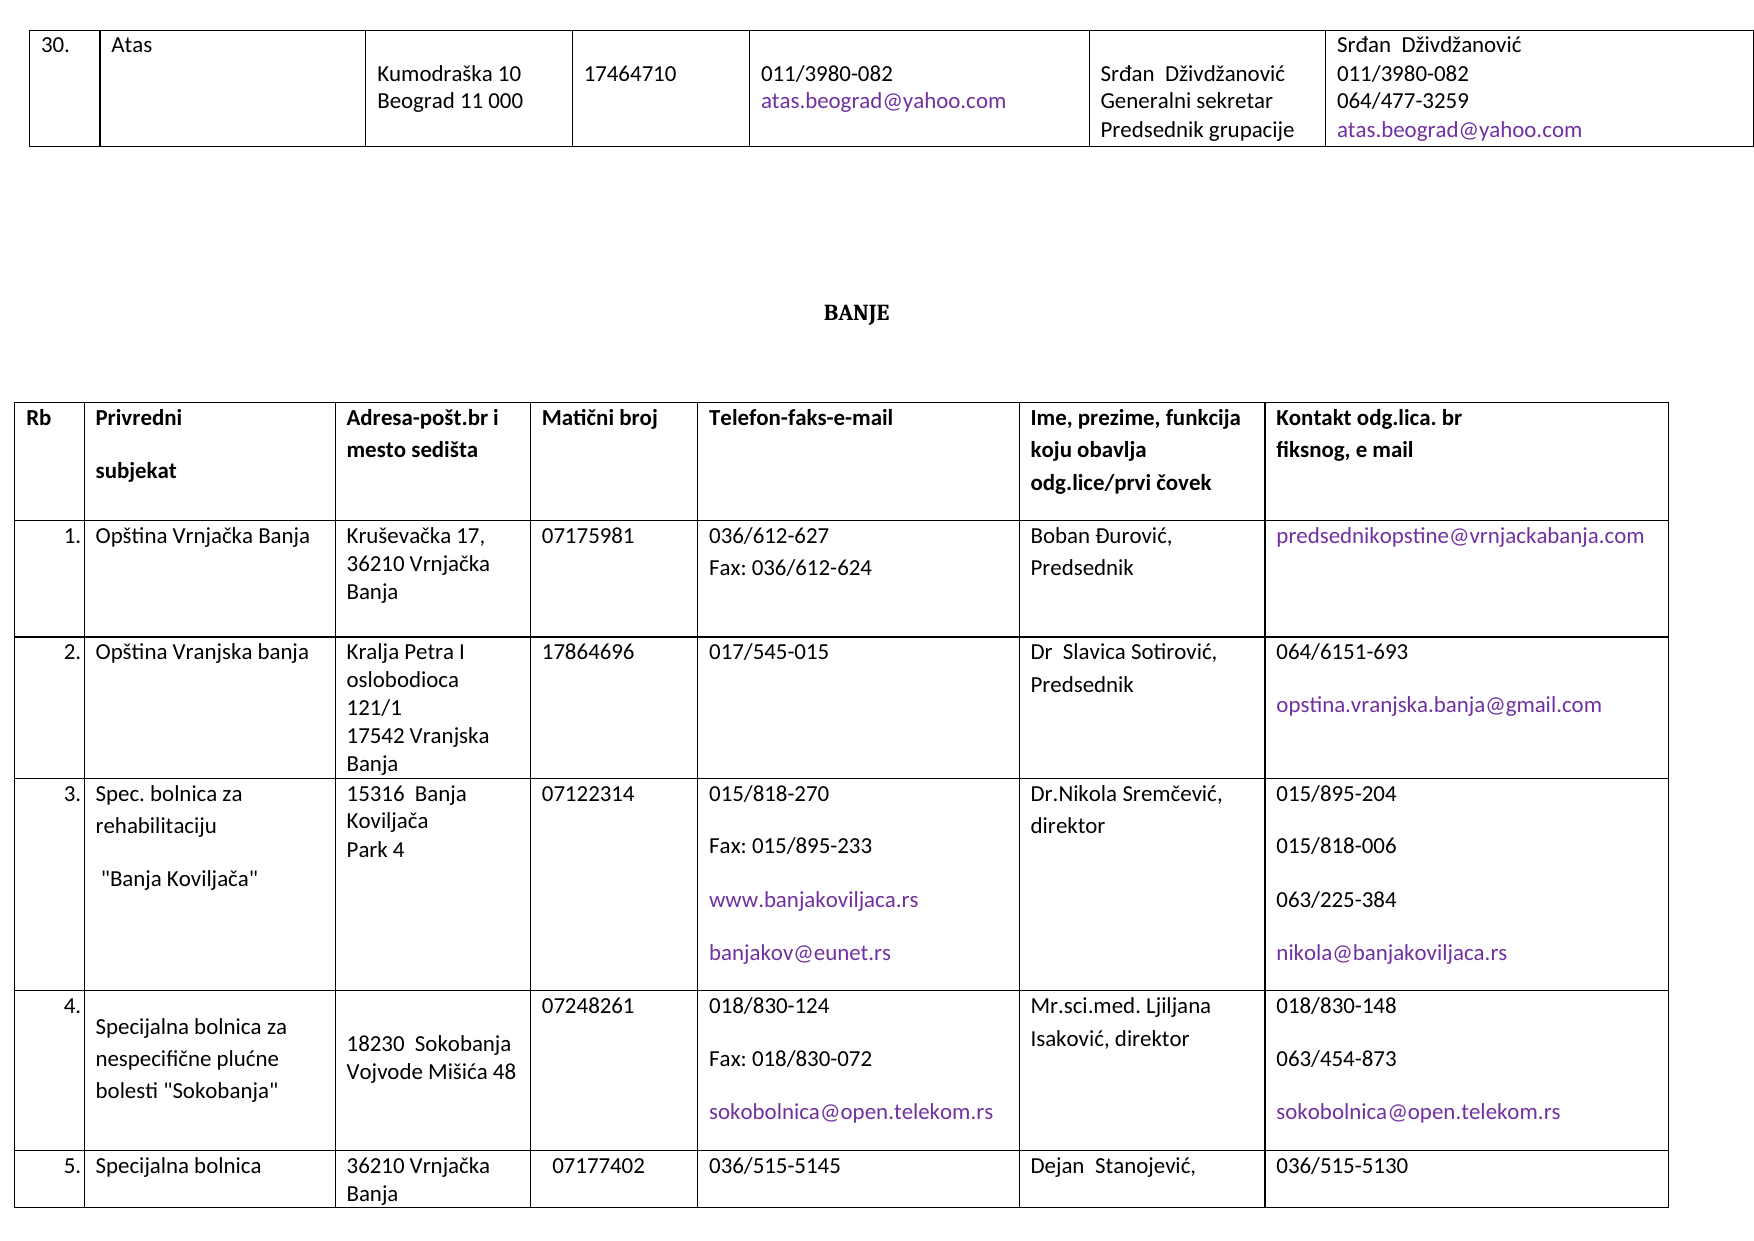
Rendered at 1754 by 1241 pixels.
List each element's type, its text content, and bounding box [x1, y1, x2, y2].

table_cell 07177402 [531, 1151, 697, 1207]
table_cell predsednikopstine@vrnjackabanja.com [1266, 521, 1668, 636]
table_cell Kumodraška 10 Beograd 11 000 [366, 31, 572, 146]
table_cell 15316 Banja Koviljača Park 4 [336, 779, 530, 990]
table_cell Srđan Dživdžanović Generalni sekretar Predsednik grupacije [1090, 31, 1325, 146]
table_cell 018/830-148 063/454-873 sokobolnica@open.telekom.rs [1266, 991, 1668, 1150]
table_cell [85, 1151, 335, 1207]
table_cell Opština Vrnjačka Banja [85, 521, 335, 636]
table_cell Kralja Petra I oslobodioca 121/1 17542 Vranjska Banja [336, 638, 530, 778]
table_cell Dr.Nikola Sremčević, direktor [1020, 779, 1264, 990]
table_cell 015/818-270 Fax: 015/895-233 www.banjakoviljaca.rs banjakov@eunet.rs [698, 779, 1019, 990]
table_cell 018/830-124 Fax: 018/830-072 sokobolnica@open.telekom.rs [698, 991, 1019, 1150]
table_cell [15, 638, 84, 778]
table_cell [15, 779, 84, 990]
table_cell 015/895-204 015/818-006 063/225-384 nikola@banjakoviljaca.rs [1266, 779, 1668, 990]
table_header Matični broj [531, 403, 697, 520]
table_cell Kruševačka 17, 36210 Vrnjačka Banja [336, 521, 530, 636]
table_cell Specijalna bolnica za nespecifične plućne bolesti "Sokobanja" [85, 991, 335, 1150]
table_cell Boban Đurović, Predsednik [1020, 521, 1264, 636]
table_cell Srđan Dživdžanović 011/3980-082 064/477-3259 atas.beograd@yahoo.com [1326, 31, 1753, 146]
table_header Ime, prezime, funkcija koju obavlja odg.lice/prvi čovek [1020, 403, 1264, 520]
table_cell 17464710 [573, 31, 749, 146]
table_cell 011/3980-082 atas.beograd@yahoo.com [750, 31, 1089, 146]
table_cell [15, 1151, 84, 1207]
table_header Adresa-pošt.br i mesto sedišta [336, 403, 530, 520]
table_cell [15, 521, 84, 636]
table_cell 07122314 [531, 779, 697, 990]
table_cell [1266, 1151, 1668, 1207]
table_cell 30. [30, 31, 99, 146]
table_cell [698, 1151, 1019, 1207]
table_cell 017/545-015 [698, 638, 1019, 778]
text BANJE [29, 300, 1683, 326]
table_cell 17864696 [531, 638, 697, 778]
table_cell 036/612-627 Fax: 036/612-624 [698, 521, 1019, 636]
table_header Rb [15, 403, 84, 520]
table_cell [15, 991, 84, 1150]
table_cell Spec. bolnica za rehabilitaciju "Banja Koviljača" [85, 779, 335, 990]
table_cell 064/6151-693 opstina.vranjska.banja@gmail.com [1266, 638, 1668, 778]
table_cell Opština Vranjska banja [85, 638, 335, 778]
table_header Telefon-faks-e-mail [698, 403, 1019, 520]
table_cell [1020, 1151, 1264, 1207]
table_cell 18230 Sokobanja Vojvode Mišića 48 [336, 991, 530, 1150]
table_header Kontakt odg.lica. br fiksnog, e mail [1266, 403, 1668, 520]
table_cell Mr.sci.med. Ljiljana Isaković, direktor [1020, 991, 1264, 1150]
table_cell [336, 1151, 530, 1207]
table_cell Dr Slavica Sotirović, Predsednik [1020, 638, 1264, 778]
table_cell 07248261 [531, 991, 697, 1150]
table_header Privredni subjekat [85, 403, 335, 520]
table_cell Atas [101, 31, 365, 146]
table_cell 07175981 [531, 521, 697, 636]
